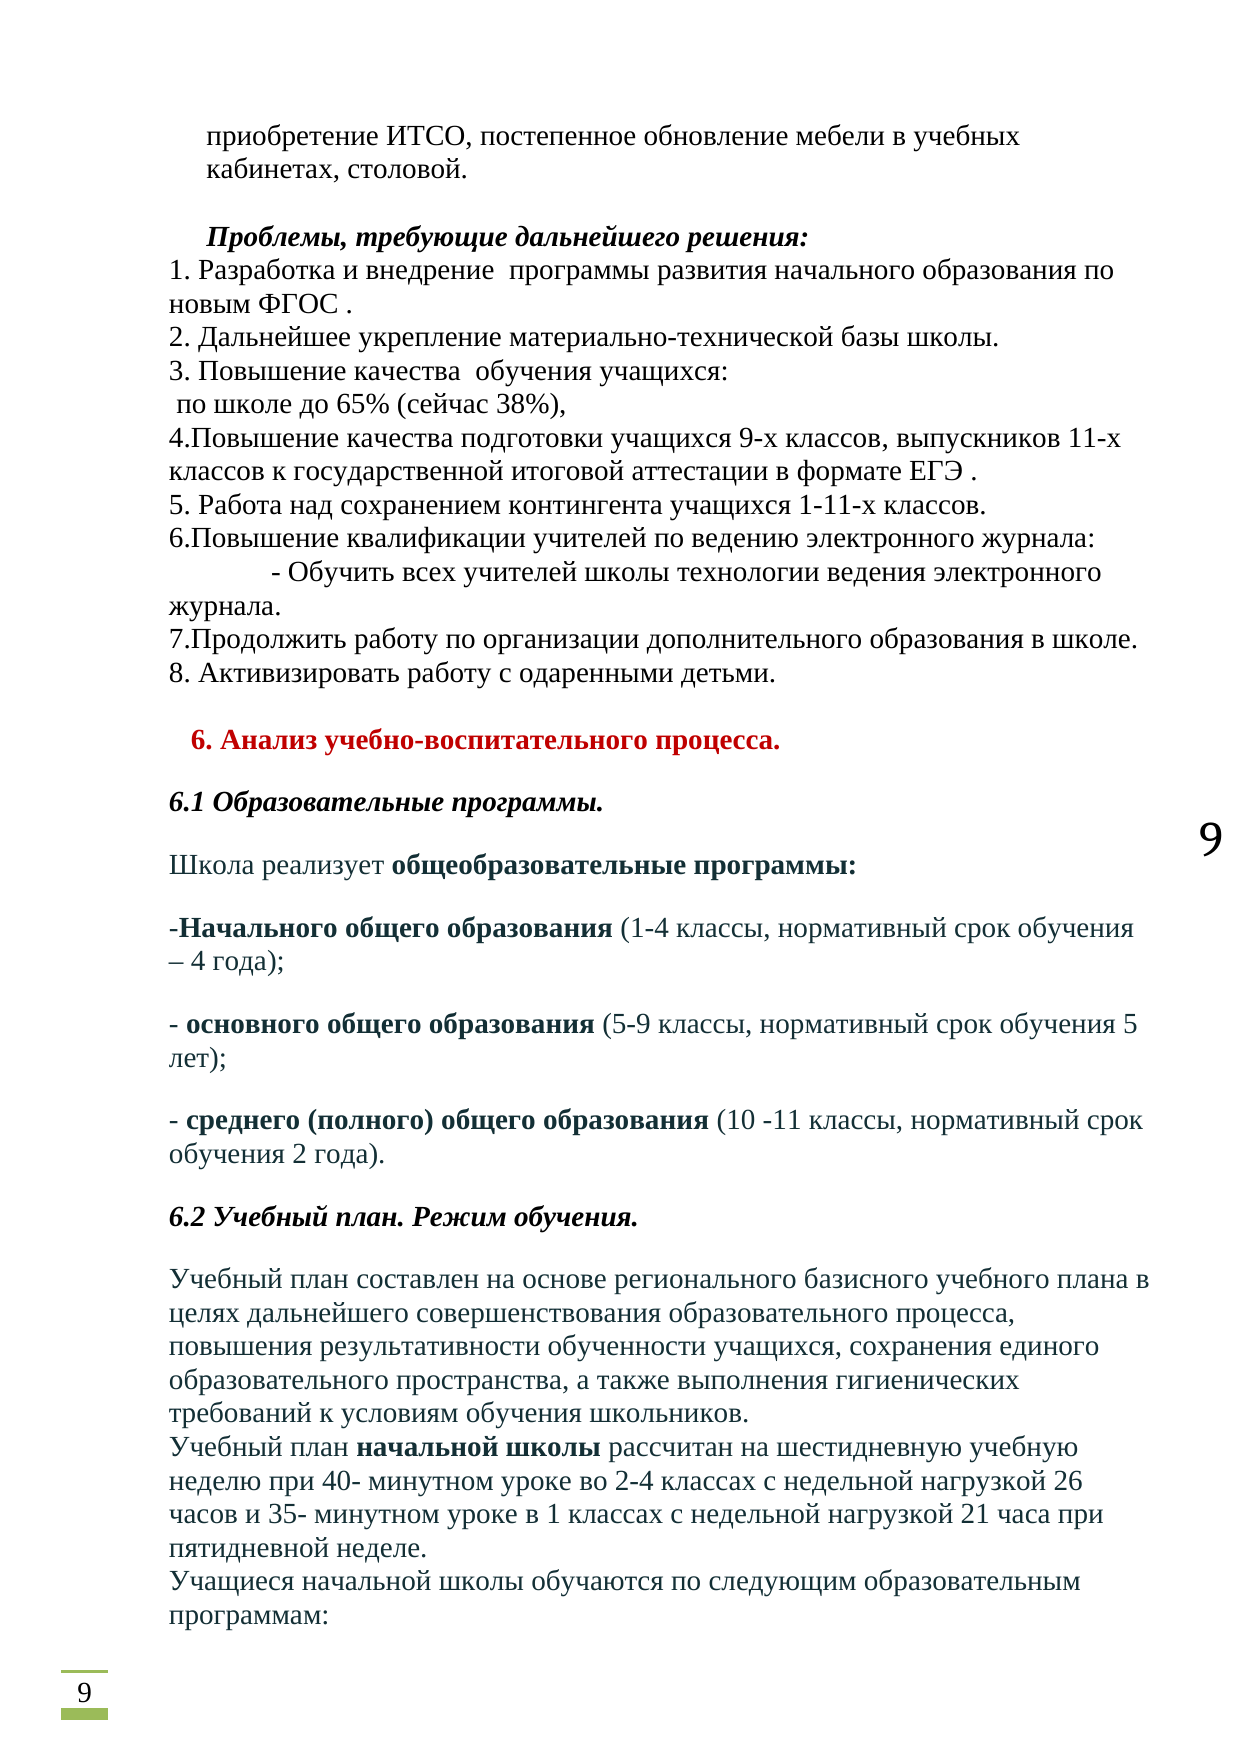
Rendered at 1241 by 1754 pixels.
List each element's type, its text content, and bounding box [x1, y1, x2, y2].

text 8. Активизировать работу с одаренными детьми. [169, 655, 1152, 688]
text -Начального общего образования (1-4 классы, нормативный срок обучения – 4 года); [169, 910, 1152, 977]
text Проблемы, требующие дальнейшего решения: [206, 219, 1152, 252]
text 2. Дальнейшее укрепление материально-технической базы школы. [169, 319, 1152, 353]
text по школе до 65% (сейчас 38%), [169, 386, 1152, 420]
text - среднего (полного) общего образования (10 -11 классы, нормативный срок обучения 2 года). [169, 1102, 1152, 1169]
text 1. Разработка и внедрение программы развития начального образования по новым ФГОС . [169, 252, 1152, 319]
text 6.2 Учебный план. Режим обучения. [169, 1199, 1152, 1232]
text 5. Работа над сохранением контингента учащихся 1-11-х классов. [169, 487, 1152, 521]
text 6.Повышение квалификации учителей по ведению электронного журнала: [169, 521, 1152, 554]
text 7.Продолжить работу по организации дополнительного образования в школе. [169, 621, 1152, 655]
text 6. Анализ учебно-воспитательного процесса. [169, 722, 1152, 755]
text Учебный план начальной школы рассчитан на шестидневную учебную неделю при 40- минутном уроке во 2-4 классах с недельной нагрузкой 26 часов и 35- минутном уроке в 1 классах с недельной нагрузкой 21 часа при пятидневной неделе. [169, 1429, 1152, 1563]
text 3. Повышение качества обучения учащихся: [169, 353, 1152, 386]
text Учебный план составлен на основе регионального базисного учебного плана в целях дальнейшего совершенствования образовательного процесса, повышения результативности обученности учащихся, сохранения единого образовательного пространства, а также выполнения гигиенических требований к условиям обучения школьников. [169, 1261, 1152, 1429]
text Учащиеся начальной школы обучаются по следующим образовательным программам: [169, 1563, 1152, 1630]
text 4.Повышение качества подготовки учащихся 9-х классов, выпускников 11-х классов к государственной итоговой аттестации в формате ЕГЭ . [169, 420, 1152, 487]
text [206, 118, 1152, 185]
text - Обучить всех учителей школы технологии ведения электронного журнала. [169, 554, 1152, 621]
text 6.1 Образовательные программы. [169, 784, 1152, 818]
text Школа реализует общеобразовательные программы: [169, 847, 1152, 881]
text - основного общего образования (5-9 классы, нормативный срок обучения 5 лет); [169, 1006, 1152, 1073]
